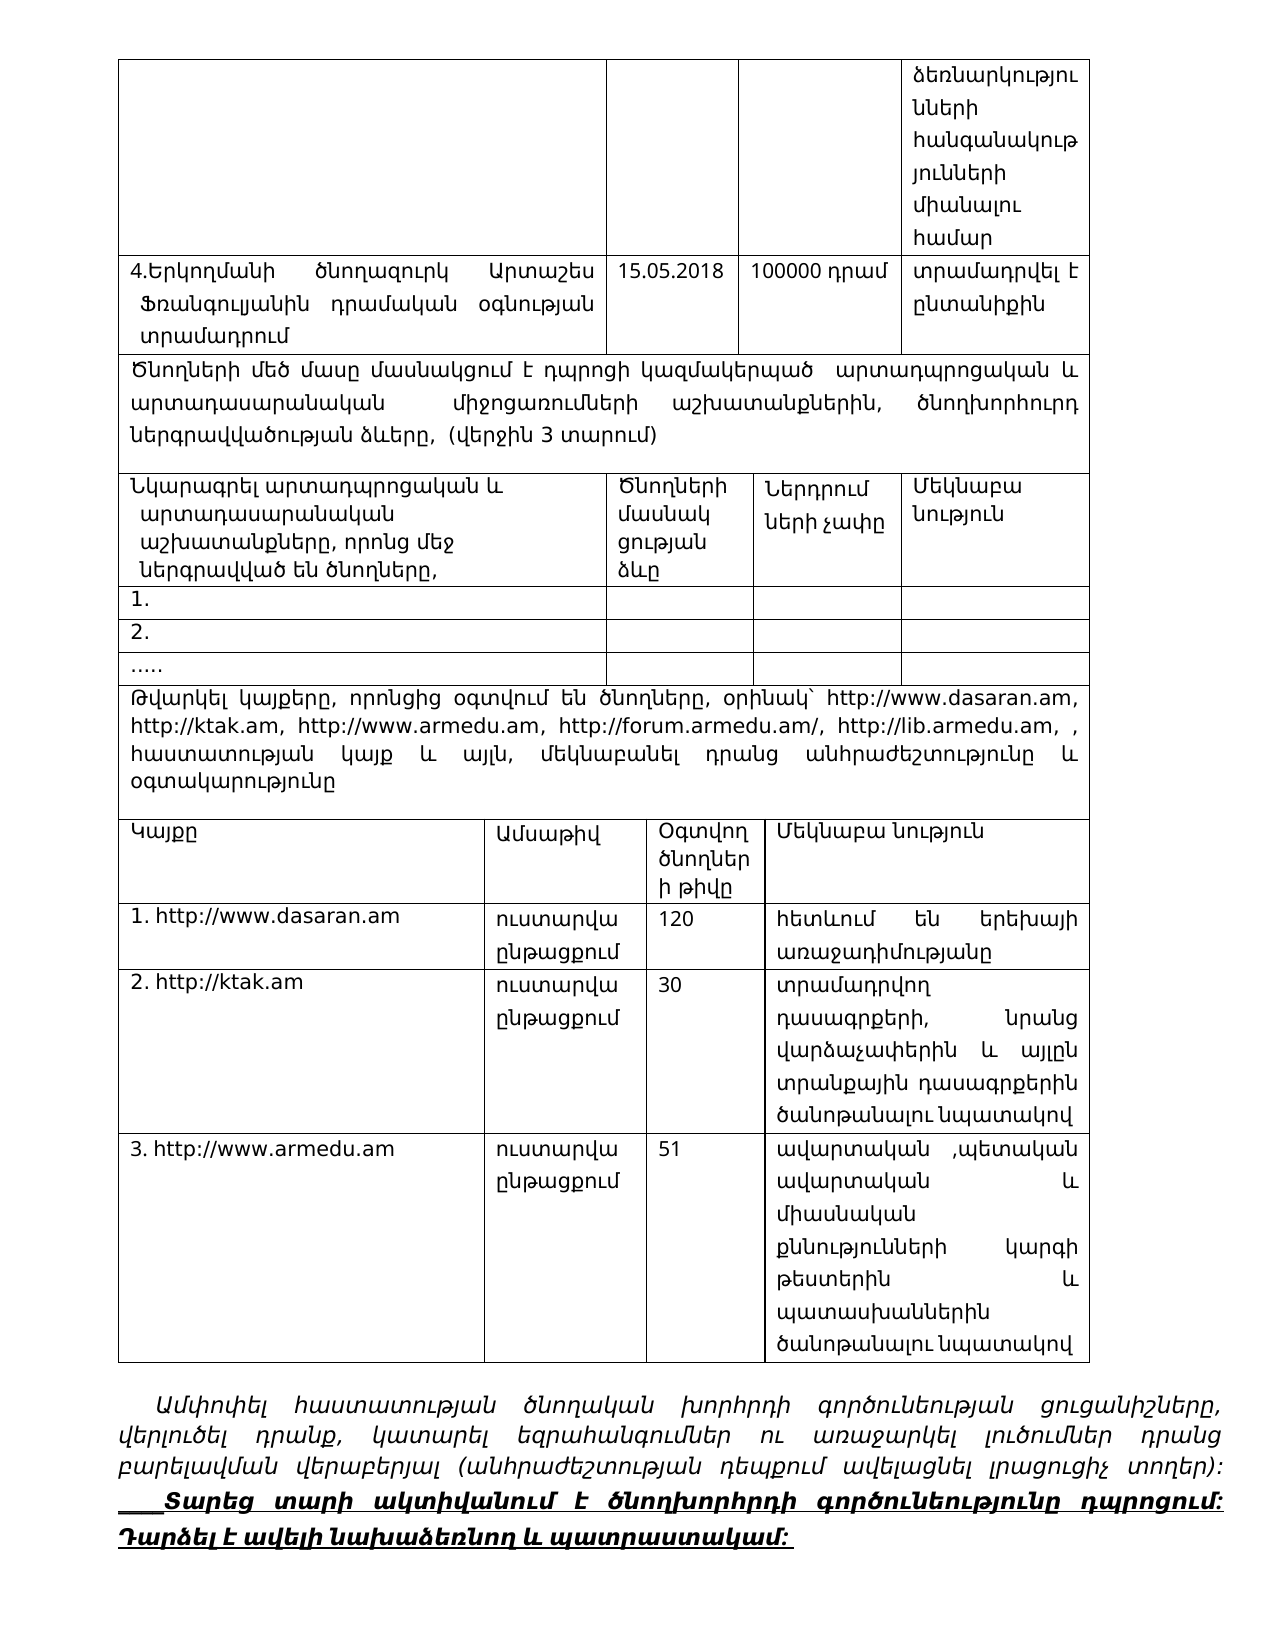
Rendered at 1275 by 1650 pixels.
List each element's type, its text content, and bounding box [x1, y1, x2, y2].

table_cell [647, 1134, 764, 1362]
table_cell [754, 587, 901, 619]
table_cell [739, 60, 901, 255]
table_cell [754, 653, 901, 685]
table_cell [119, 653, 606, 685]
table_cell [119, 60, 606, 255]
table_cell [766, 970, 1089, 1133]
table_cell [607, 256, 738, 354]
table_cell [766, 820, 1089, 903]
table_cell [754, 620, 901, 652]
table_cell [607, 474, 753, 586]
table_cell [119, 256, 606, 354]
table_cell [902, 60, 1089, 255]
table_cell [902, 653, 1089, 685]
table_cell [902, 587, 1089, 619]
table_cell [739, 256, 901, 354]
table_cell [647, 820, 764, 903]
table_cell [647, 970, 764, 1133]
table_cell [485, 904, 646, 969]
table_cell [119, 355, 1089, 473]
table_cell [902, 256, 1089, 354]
text Ամփոփել հաստատության ծնողական խորհրդի գործունեության ցուցանիշները, վերլուծել դրանք, կատարել եզրահանգումներ ու առաջարկել լուծումներ դրանց բարելավման վերաբերյալ (անհրաժեշտության դեպքում ավելացնել լրացուցիչ տողեր): ____Տարեց տարի ակտիվանում է ծնողխորհրդի գործունեությունը դպրոցում: Դարձել է ավելի նախաձեռնող և պատրաստակամ: [118, 1392, 1226, 1552]
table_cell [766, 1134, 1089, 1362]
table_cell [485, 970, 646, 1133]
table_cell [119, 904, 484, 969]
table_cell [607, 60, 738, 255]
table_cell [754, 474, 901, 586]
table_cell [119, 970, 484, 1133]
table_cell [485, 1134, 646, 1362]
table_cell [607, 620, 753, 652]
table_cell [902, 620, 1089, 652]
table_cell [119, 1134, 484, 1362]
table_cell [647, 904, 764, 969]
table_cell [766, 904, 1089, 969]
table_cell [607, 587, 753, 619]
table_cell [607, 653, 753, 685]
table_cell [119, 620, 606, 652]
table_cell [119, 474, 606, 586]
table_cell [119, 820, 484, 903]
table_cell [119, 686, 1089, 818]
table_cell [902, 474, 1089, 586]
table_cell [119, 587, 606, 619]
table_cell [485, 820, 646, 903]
